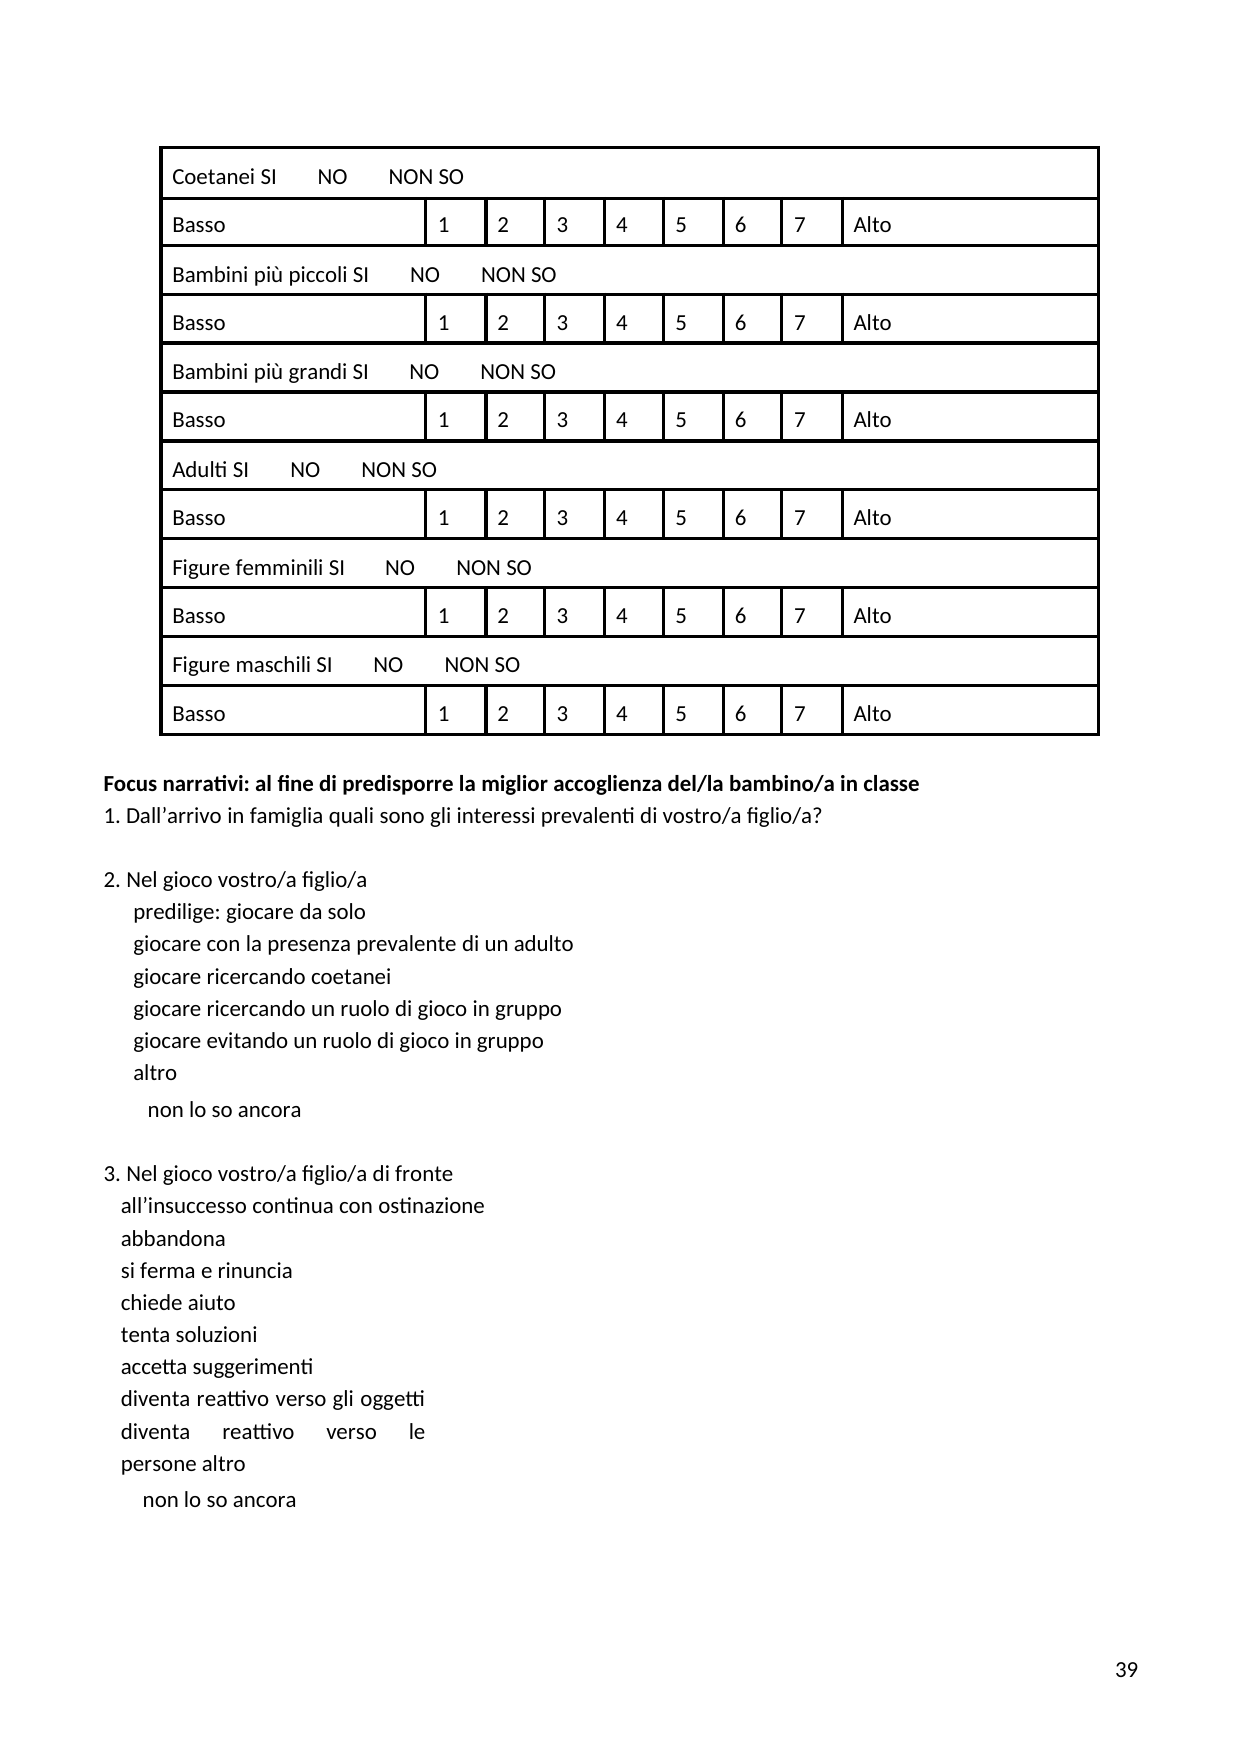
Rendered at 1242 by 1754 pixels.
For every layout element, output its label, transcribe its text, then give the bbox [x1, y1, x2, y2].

table_cell Basso [163, 491, 424, 537]
table_cell 5 [665, 296, 722, 341]
table_cell 6 [725, 491, 780, 537]
table_cell 5 [665, 394, 722, 439]
text diventa reattivo verso gli oggetti diventa reattivo verso le persone altro [121, 1384, 425, 1477]
table_cell 4 [606, 296, 662, 341]
table_cell Bambini più piccoli SI NO NON SO [163, 247, 1097, 292]
table_cell 7 [783, 394, 841, 439]
table_cell 7 [783, 589, 841, 635]
table_cell 6 [725, 394, 780, 439]
table_cell 7 [783, 296, 841, 341]
table_header Coetanei SI NO NON SO [163, 149, 1097, 197]
table_cell 3 [546, 200, 603, 244]
table_cell 6 [725, 589, 780, 635]
table_cell 4 [606, 491, 662, 537]
table_cell Alto [844, 394, 1097, 439]
table_cell 6 [725, 296, 780, 341]
table_cell 2 [488, 589, 543, 635]
text non lo so ancora [147, 1095, 1167, 1123]
table_cell 5 [665, 491, 722, 537]
text abbandona [121, 1224, 1167, 1252]
list Nel gioco vostro/a figlio/a predilige: giocare da solo [103, 865, 458, 925]
table_cell 4 [606, 687, 662, 733]
table_cell 2 [488, 394, 543, 439]
table_cell 6 [725, 200, 780, 244]
table_cell 3 [546, 589, 603, 635]
table_cell Alto [844, 296, 1097, 341]
table_cell 5 [665, 687, 722, 733]
table_cell Basso [163, 589, 424, 635]
table_cell 4 [606, 394, 662, 439]
table_cell 1 [427, 200, 484, 244]
table_cell 2 [488, 491, 543, 537]
table_cell 3 [546, 491, 603, 537]
table_cell 2 [488, 200, 543, 244]
table_cell 3 [546, 394, 603, 439]
table_cell 7 [783, 200, 841, 244]
text non lo so ancora [142, 1486, 1167, 1513]
table_cell Basso [163, 200, 424, 244]
table_cell 7 [783, 687, 841, 733]
table_cell 4 [606, 589, 662, 635]
table_cell Figure maschili SI NO NON SO [163, 638, 1097, 684]
table_cell Alto [844, 687, 1097, 733]
table_cell 1 [427, 296, 484, 341]
table_cell Alto [844, 200, 1097, 244]
table_cell Bambini più grandi SI NO NON SO [163, 345, 1097, 390]
table_cell 3 [546, 296, 603, 341]
table_cell Basso [163, 394, 424, 439]
table_cell 1 [427, 687, 484, 733]
table_cell 2 [488, 296, 543, 341]
table_cell 5 [665, 589, 722, 635]
text tenta soluzioni accetta suggerimenti [121, 1320, 315, 1380]
list Dall’arrivo in famiglia quali sono gli interessi prevalenti di vostro/a figlio/a? [103, 801, 1167, 829]
table_cell 1 [427, 589, 484, 635]
table_cell Adulti SI NO NON SO [163, 443, 1097, 488]
table_cell Alto [844, 589, 1097, 635]
table_cell 3 [546, 687, 603, 733]
table_cell Figure femminili SI NO NON SO [163, 540, 1097, 586]
table_cell 1 [427, 394, 484, 439]
table_cell 7 [783, 491, 841, 537]
table_cell Basso [163, 296, 424, 341]
table_cell Basso [163, 687, 424, 733]
text Focus narrativi: al fine di predisporre la miglior accoglienza del/la bambino/a in classe [103, 769, 1167, 797]
table_cell 6 [725, 687, 780, 733]
table_cell 4 [606, 200, 662, 244]
text si ferma e rinuncia chiede aiuto [121, 1256, 293, 1316]
text giocare ricercando un ruolo di gioco in gruppo giocare evitando un ruolo di gioco in gruppo altro [133, 994, 586, 1086]
text giocare con la presenza prevalente di un adulto giocare ricercando coetanei [133, 929, 586, 990]
table_cell Alto [844, 491, 1097, 537]
list Nel gioco vostro/a figlio/a di fronte all’insuccesso continua con ostinazione [103, 1159, 582, 1219]
table_cell 1 [427, 491, 484, 537]
table_cell 5 [665, 200, 722, 244]
table_cell 2 [488, 687, 543, 733]
